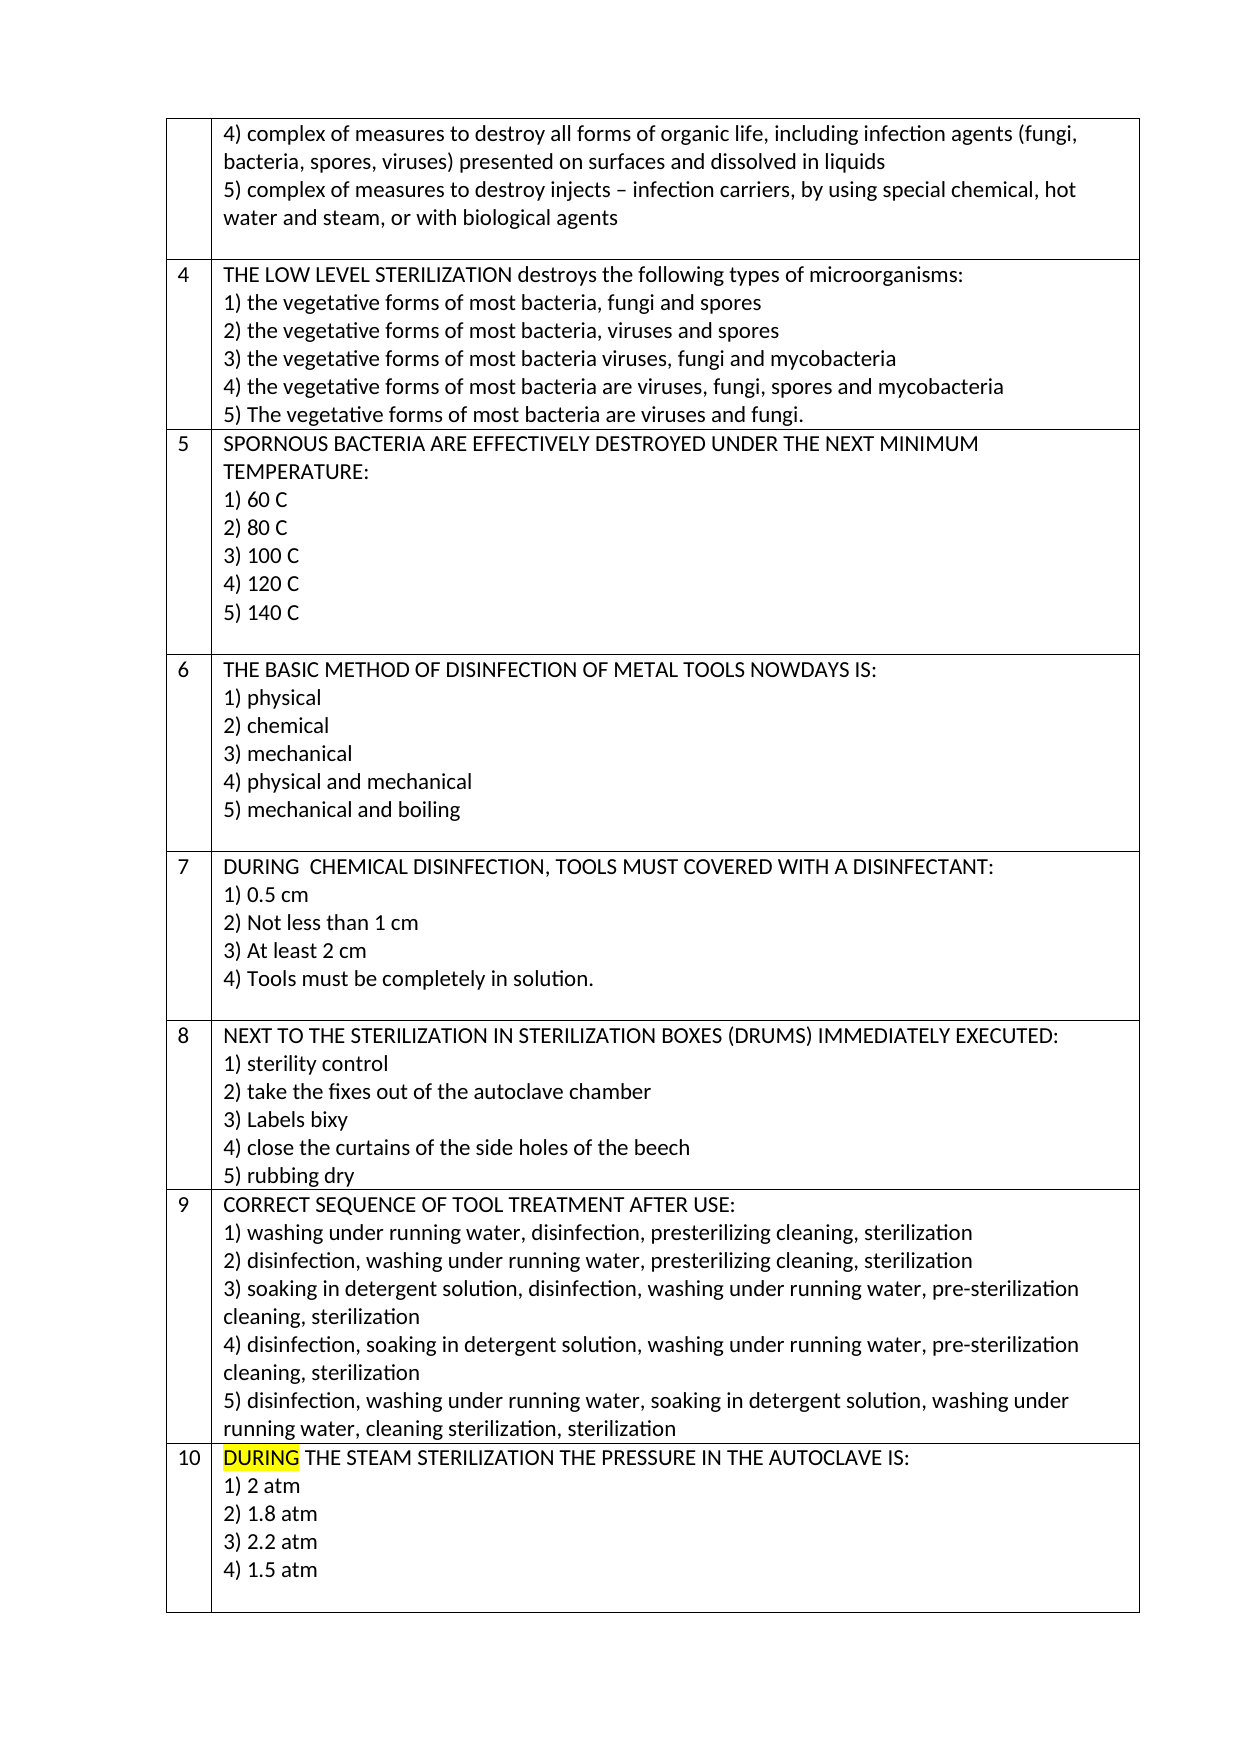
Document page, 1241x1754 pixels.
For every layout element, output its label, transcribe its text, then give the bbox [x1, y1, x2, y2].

table_cell 9 [167, 1190, 211, 1442]
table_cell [212, 119, 1139, 259]
table_cell 10 [167, 1444, 211, 1612]
table_cell 6 [167, 655, 211, 851]
table_cell DURING CHEMICAL DISINFECTION, TOOLS MUST COVERED WITH A DISINFECTANT: 1) 0.5 cm 2) Not less than 1 cm 3) At least 2 cm 4) Tools must be completely in solution. [212, 852, 1139, 1020]
table_cell 8 [167, 1021, 211, 1189]
table_cell CORRECT SEQUENCE OF TOOL TREATMENT AFTER USE: 1) washing under running water, disinfection, presterilizing cleaning, sterilization 2) disinfection, washing under running water, presterilizing cleaning, sterilization 3) soaking in detergent solution, disinfection, washing under running water, pre-sterilization cleaning, sterilization 4) disinfection, soaking in detergent solution, washing under running water, pre-sterilization cleaning, sterilization 5) disinfection, washing under running water, soaking in detergent solution, washing under running water, cleaning sterilization, sterilization [212, 1190, 1139, 1442]
table_cell 5 [167, 430, 211, 654]
table_cell THE BASIC METHOD OF DISINFECTION OF METAL TOOLS NOWDAYS IS: 1) physical 2) chemical 3) mechanical 4) physical and mechanical 5) mechanical and boiling [212, 655, 1139, 851]
table_cell 3 [167, 119, 211, 259]
table_cell NEXT TO THE STERILIZATION IN STERILIZATION BOXES (DRUMS) IMMEDIATELY EXECUTED: 1) sterility control 2) take the fixes out of the autoclave chamber 3) Labels bixy 4) close the curtains of the side holes of the beech 5) rubbing dry [212, 1021, 1139, 1189]
table_cell SPORNOUS BACTERIA ARE EFFECTIVELY DESTROYED UNDER THE NEXT MINIMUM TEMPERATURE: 1) 60 С 2) 80 С 3) 100 С 4) 120 С 5) 140 С [212, 430, 1139, 654]
table_cell 7 [167, 852, 211, 1020]
table_cell 4 [167, 260, 211, 428]
table_cell DURING THE STEAM STERILIZATION THE PRESSURE IN THE AUTOCLAVE IS: 1) 2 atm 2) 1.8 atm 3) 2.2 atm 4) 1.5 atm [212, 1444, 1139, 1612]
table_cell THE LOW LEVEL STERILIZATION destroys the following types of microorganisms: 1) the vegetative forms of most bacteria, fungi and spores 2) the vegetative forms of most bacteria, viruses and spores 3) the vegetative forms of most bacteria viruses, fungi and mycobacteria 4) the vegetative forms of most bacteria are viruses, fungi, spores and mycobacteria 5) The vegetative forms of most bacteria are viruses and fungi. [212, 260, 1139, 428]
